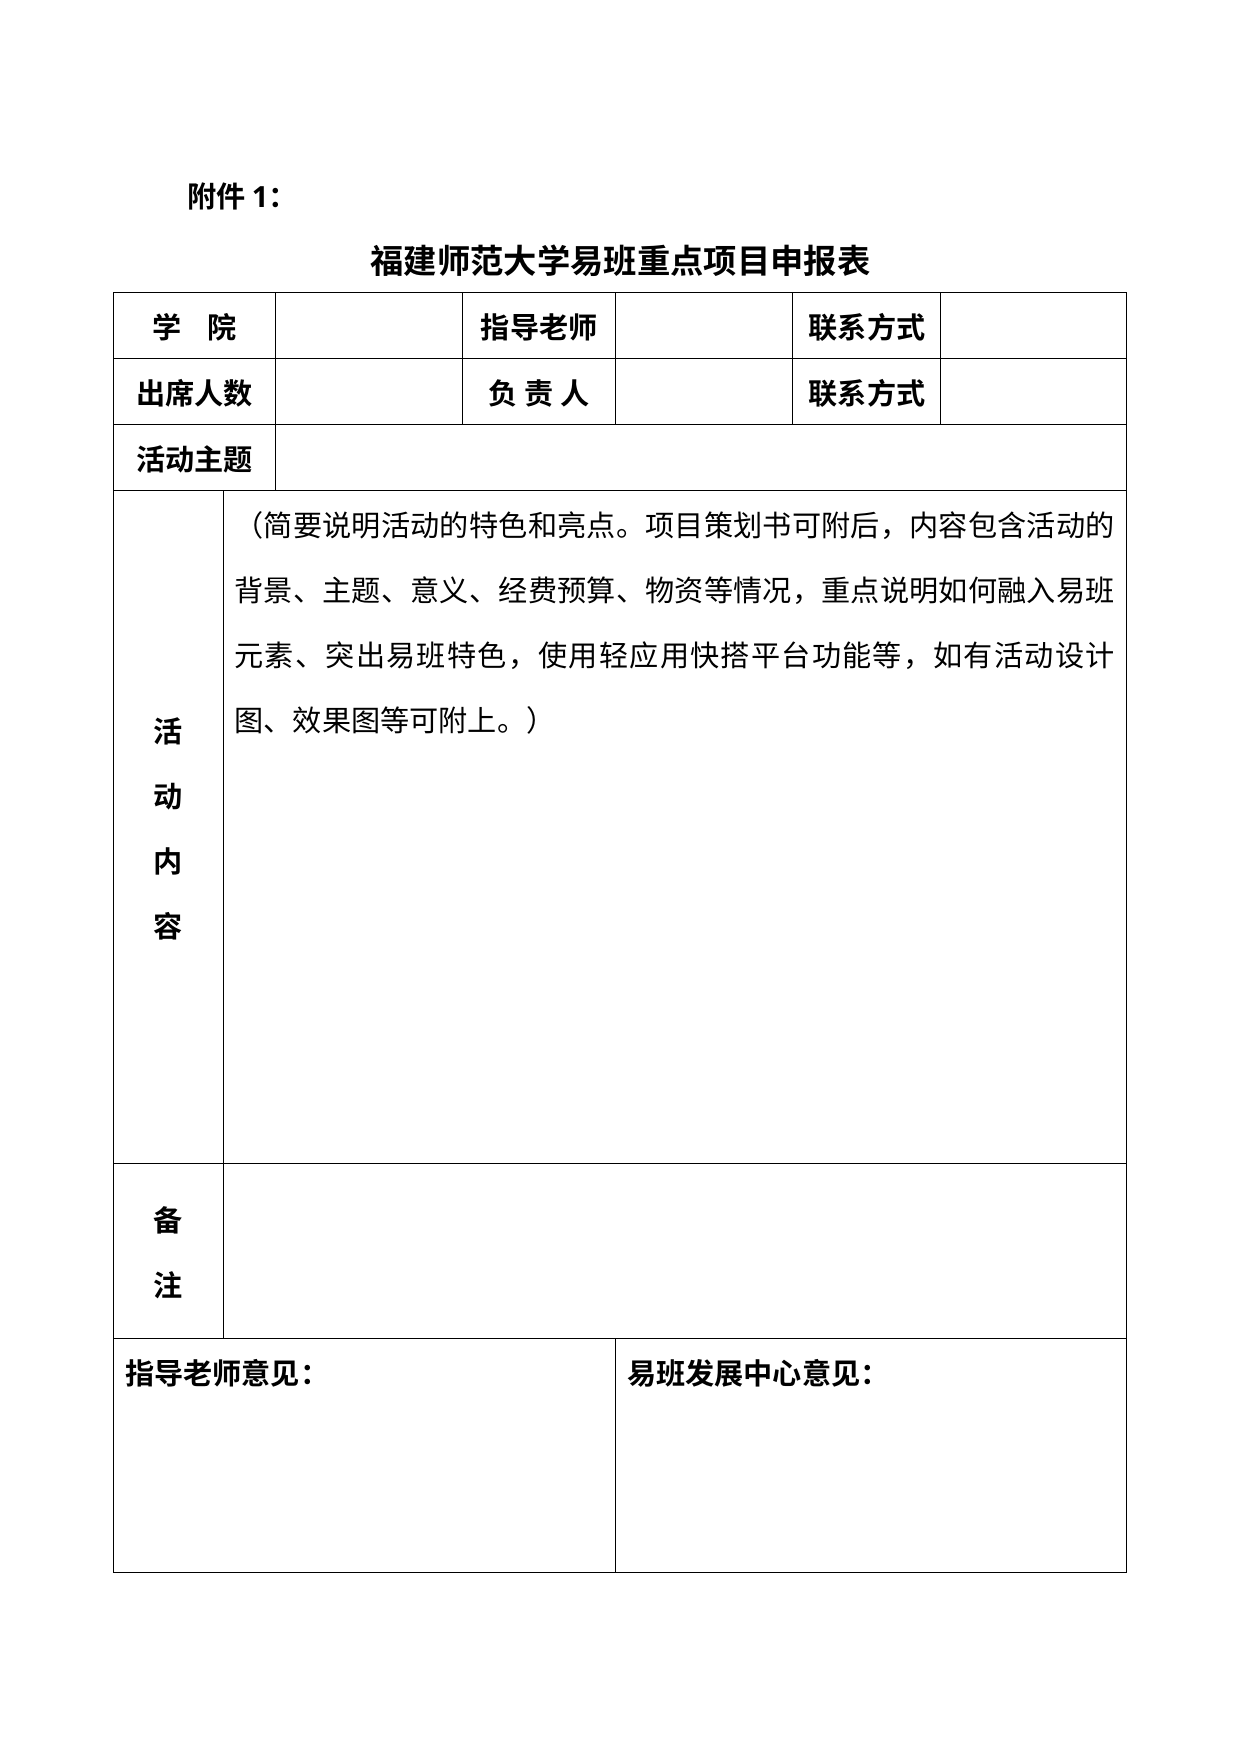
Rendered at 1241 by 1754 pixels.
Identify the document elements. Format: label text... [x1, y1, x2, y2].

table_cell [616, 359, 792, 424]
table_cell [276, 359, 462, 424]
table_header [941, 293, 1126, 358]
text 附件1： [187, 162, 1053, 227]
table_cell [941, 359, 1126, 424]
table_header 指导老师 [463, 293, 615, 358]
table_cell 联系方式 [793, 359, 940, 424]
table_cell 备 注 [114, 1164, 223, 1338]
table_cell 活 动 内 容 [114, 491, 223, 1162]
table_cell （简要说明活动的特色和亮点。项目策划书可附后，内容包含活动的背景、主题、意义、经费预算、物资等情况，重点说明如何融入易班元素、突出易班特色，使用轻应用快搭平台功能等，如有活动设计图、效果图等可附上。） [224, 491, 1126, 1162]
table_header 联系方式 [793, 293, 940, 358]
table_cell 活动主题 [114, 425, 275, 490]
table_cell 出席人数 [114, 359, 275, 424]
table_cell [224, 1164, 1126, 1338]
table_cell 负 责 人 [463, 359, 615, 424]
text 福建师范大学易班重点项目申报表 [187, 227, 1053, 292]
table_header [616, 293, 792, 358]
table_cell 指导老师意见： 签字（盖章）年月日 [114, 1339, 615, 1572]
table_cell 易班发展中心意见： 签字（盖章）年月日 [616, 1339, 1126, 1572]
table_header 学 院 [114, 293, 275, 358]
table_cell [276, 425, 1126, 490]
table_header [276, 293, 462, 358]
